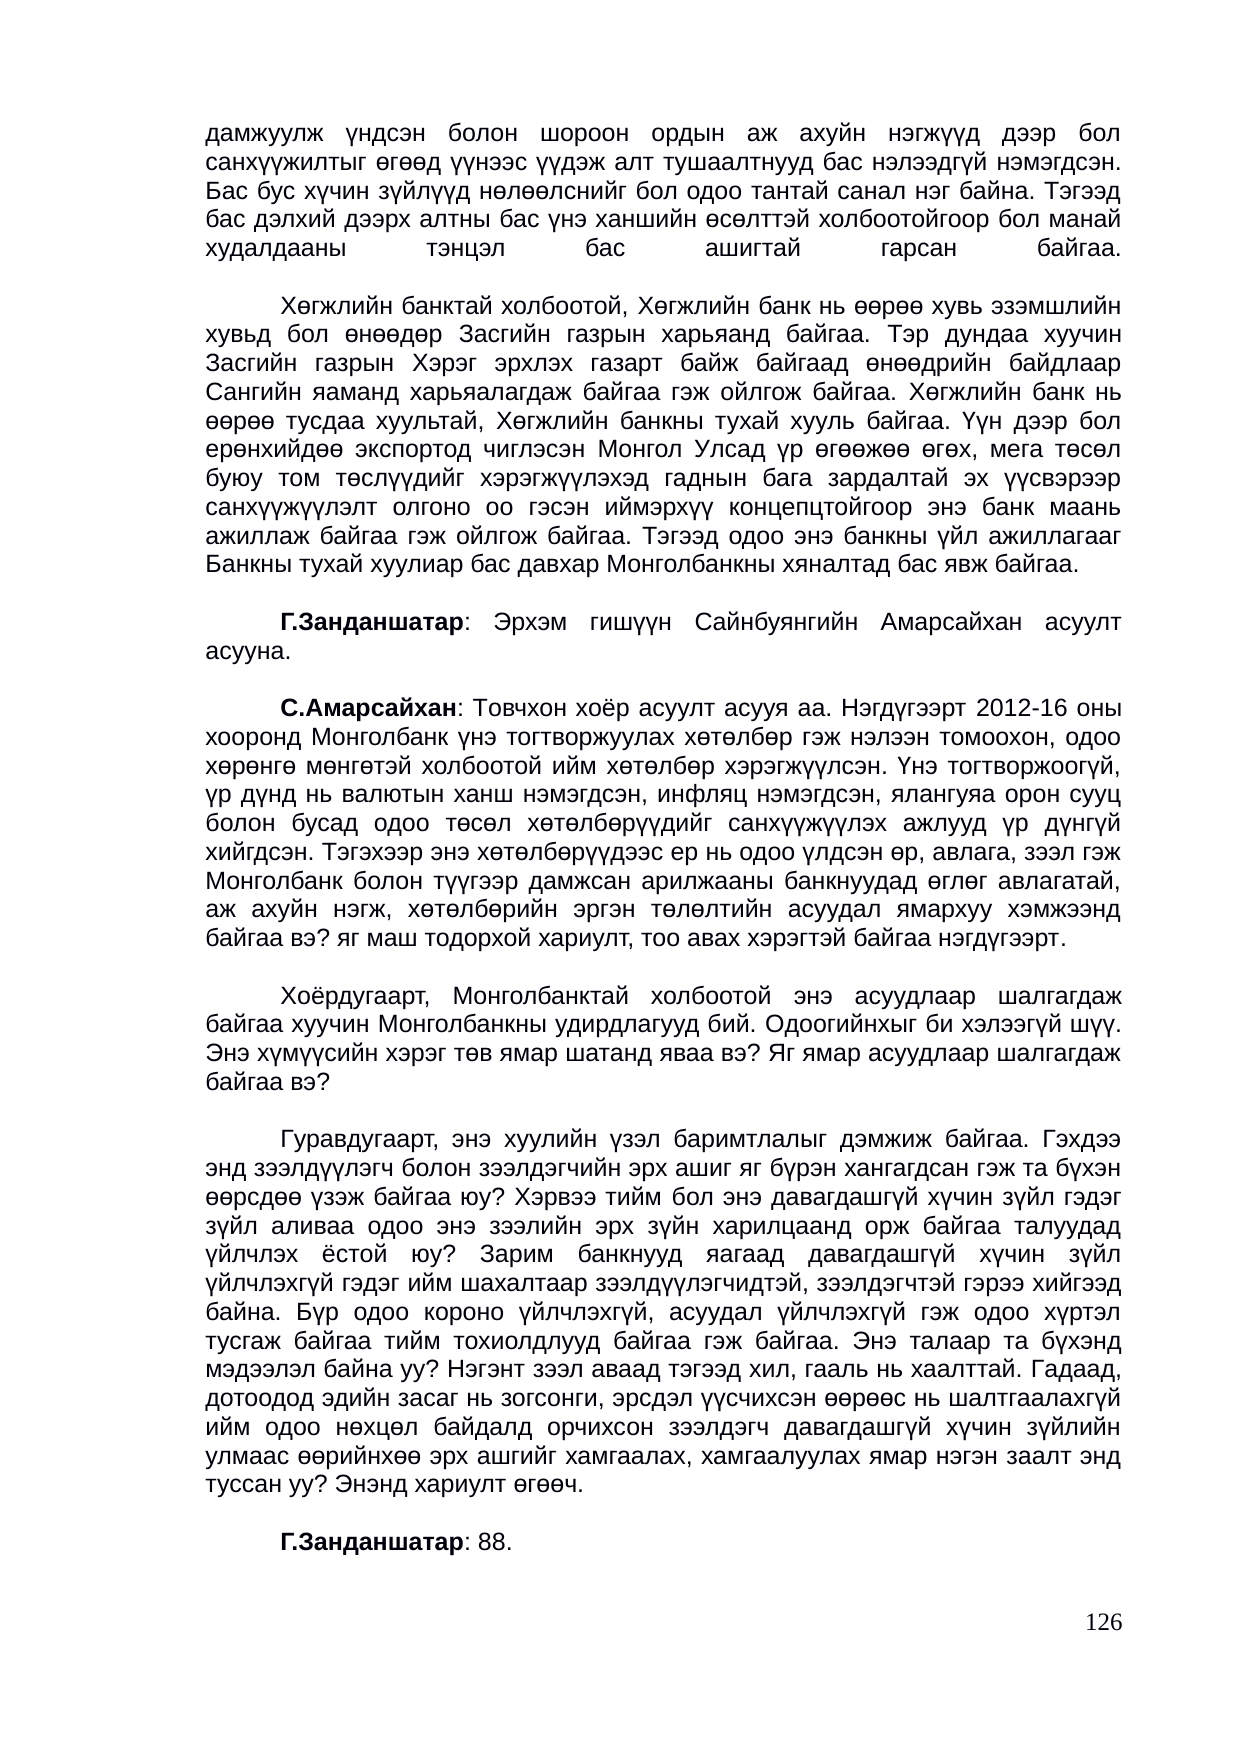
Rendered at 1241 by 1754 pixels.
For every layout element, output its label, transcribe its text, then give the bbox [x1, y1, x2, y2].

text Гуравдугаарт, энэ хуулийн үзэл баримтлалыг дэмжиж байгаа. Гэхдээ энд зээлдүүлэгч болон зээлдэгчийн эрх ашиг яг бүрэн хангагдсан гэж та бүхэн өөрсдөө үзэж байгаа юу? Хэрвээ тийм бол энэ давагдашгүй хүчин зүйл гэдэг зүйл аливаа одоо энэ зээлийн эрх зүйн харилцаанд орж байгаа талуудад үйлчлэх ёстой юу? Зарим банкнууд яагаад давагдашгүй хүчин зүйл үйлчлэхгүй гэдэг ийм шахалтаар зээлдүүлэгчидтэй, зээлдэгчтэй гэрээ хийгээд байна. Бүр одоо короно үйлчлэхгүй, асуудал үйлчлэхгүй гэж одоо хүртэл тусгаж байгаа тийм тохиолдлууд байгаа гэж байгаа. Энэ талаар та бүхэнд мэдээлэл байна уу? Нэгэнт зээл аваад тэгээд хил, гааль нь хаалттай. Гадаад, дотоодод эдийн засаг нь зогсонги, эрсдэл үүсчихсэн өөрөөс нь шалтгаалахгүй ийм одоо нөхцөл байдалд орчихсон зээлдэгч давагдашгүй хүчин зүйлийн улмаас өөрийнхөө эрх ашгийг хамгаалах, хамгаалуулах ямар нэгэн заалт энд туссан уу? Энэнд хариулт өгөөч. [205, 1124, 1122, 1498]
text Г.Занданшатар: Эрхэм гишүүн Сайнбуянгийн Амарсайхан асуулт асууна. [205, 607, 1122, 664]
text Хөгжлийн банктай холбоотой, Хөгжлийн банк нь өөрөө хувь эзэмшлийн хувьд бол өнөөдөр Засгийн газрын харьяанд байгаа. Тэр дундаа хуучин Засгийн газрын Хэрэг эрхлэх газарт байж байгаад өнөөдрийн байдлаар Сангийн яаманд харьяалагдаж байгаа гэж ойлгож байгаа. Хөгжлийн банк нь өөрөө тусдаа хуультай, Хөгжлийн банкны тухай хууль байгаа. Үүн дээр бол ерөнхийдөө экспортод чиглэсэн Монгол Улсад үр өгөөжөө өгөх, мега төсөл буюу том төслүүдийг хэрэгжүүлэхэд гаднын бага зардалтай эх үүсвэрээр санхүүжүүлэлт олгоно оо гэсэн иймэрхүү концепцтойгоор энэ банк маань ажиллаж байгаа гэж ойлгож байгаа. Тэгээд одоо энэ банкны үйл ажиллагааг Банкны тухай хуулиар бас давхар Монголбанкны хяналтад бас явж байгаа. [205, 291, 1122, 578]
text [205, 118, 1122, 291]
text С.Амарсайхан: Товчхон хоёр асуулт асууя аа. Нэгдүгээрт 2012-16 оны хооронд Монголбанк үнэ тогтворжуулах хөтөлбөр гэж нэлээн томоохон, одоо хөрөнгө мөнгөтэй холбоотой ийм хөтөлбөр хэрэгжүүлсэн. Үнэ тогтворжоогүй, үр дүнд нь валютын ханш нэмэгдсэн, инфляц нэмэгдсэн, ялангуяа орон сууц болон бусад одоо төсөл хөтөлбөрүүдийг санхүүжүүлэх ажлууд үр дүнгүй хийгдсэн. Тэгэхээр энэ хөтөлбөрүүдээс ер нь одоо үлдсэн өр, авлага, зээл гэж Монголбанк болон түүгээр дамжсан арилжааны банкнуудад өглөг авлагатай, аж ахуйн нэгж, хөтөлбөрийн эргэн төлөлтийн асуудал ямархуу хэмжээнд байгаа вэ? яг маш тодорхой хариулт, тоо авах хэрэгтэй байгаа нэгдүгээрт. [205, 693, 1122, 952]
text Хоёрдугаарт, Монголбанктай холбоотой энэ асуудлаар шалгагдаж байгаа хуучин Монголбанкны удирдлагууд бий. Одоогийнхыг би хэлээгүй шүү. Энэ хүмүүсийн хэрэг төв ямар шатанд яваа вэ? Яг ямар асуудлаар шалгагдаж байгаа вэ? [205, 981, 1122, 1096]
text Г.Занданшатар: 88. [205, 1527, 1122, 1556]
